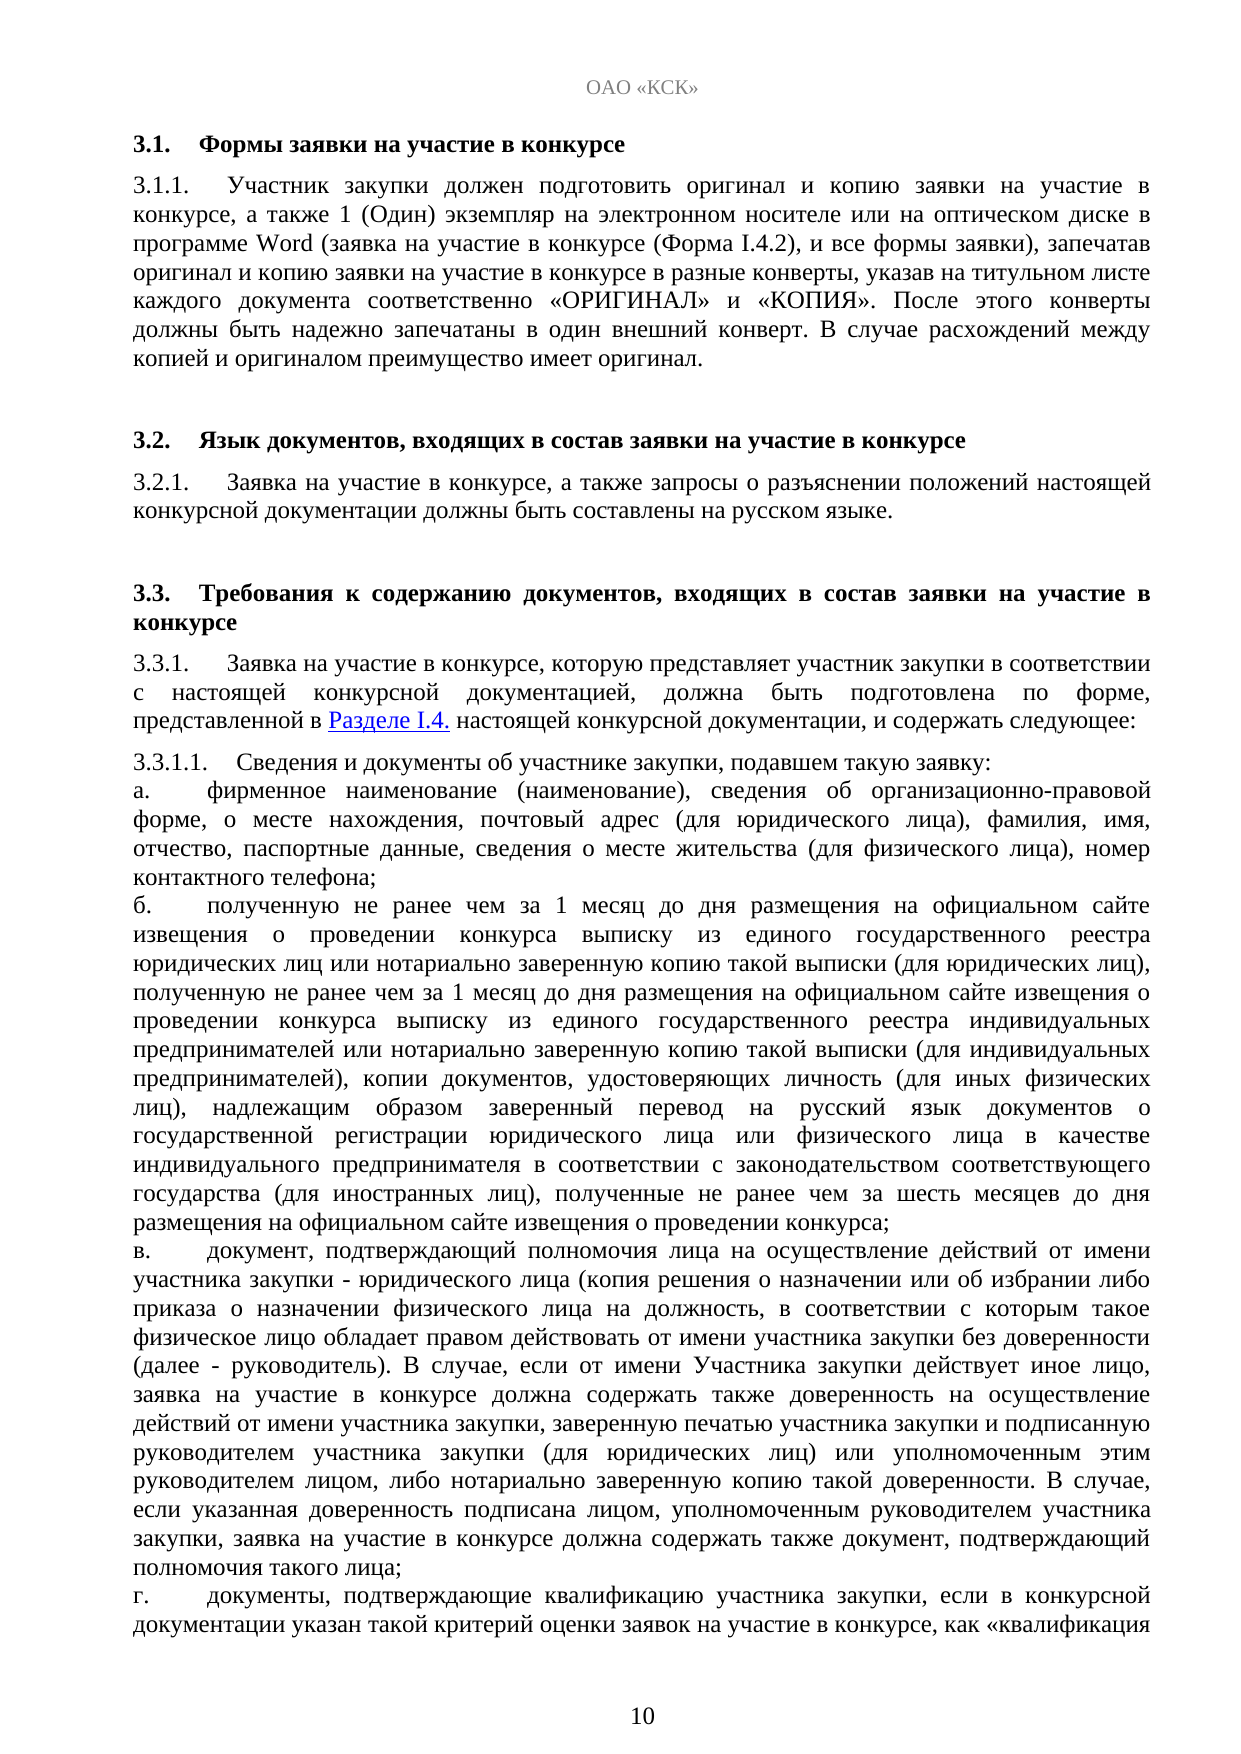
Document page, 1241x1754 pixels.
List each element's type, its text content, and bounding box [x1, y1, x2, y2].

list Формы заявки на участие в конкурсе [133, 129, 1152, 158]
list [133, 1581, 1152, 1638]
list полученную не ранее чем за 1 месяц до дня размещения на официальном сайте извещения о проведении конкурса выписку из единого государственного реестра юридических лиц или нотариально заверенную копию такой выписки (для юридических лиц), полученную не ранее чем за 1 месяц до дня размещения на официальном сайте извещения о проведении конкурса выписку из единого государственного реестра индивидуальных предпринимателей или нотариально заверенную копию такой выписки (для индивидуальных предпринимателей), копии документов, удостоверяющих личность (для иных физических лиц), надлежащим образом заверенный перевод на русский язык документов о государственной регистрации юридического лица или физического лица в качестве индивидуального предпринимателя в соответствии с законодательством соответствующего государства (для иностранных лиц), полученные не ранее чем за шесть месяцев до дня размещения на официальном сайте извещения о проведении конкурса; [133, 891, 1152, 1236]
list Сведения и документы об участнике закупки, подавшем такую заявку: [133, 747, 1152, 776]
list Участник закупки должен подготовить оригинал и копию заявки на участие в конкурсе, а также 1 (Один) экземпляр на электронном носителе или на оптическом диске в программе Word (заявка на участие в конкурсе (Форма I.4.2), и все формы заявки), запечатав оригинал и копию заявки на участие в конкурсе в разные конверты, указав на титульном листе каждого документа соответственно «ОРИГИНАЛ» и «КОПИЯ». После этого конверты должны быть надежно запечатаны в один внешний конверт. В случае расхождений между копией и оригиналом преимущество имеет оригинал. [133, 171, 1152, 372]
list документ, подтверждающий полномочия лица на осуществление действий от имени участника закупки - юридического лица (копия решения о назначении или об избрании либо приказа о назначении физического лица на должность, в соответствии с которым такое физическое лицо обладает правом действовать от имени участника закупки без доверенности (далее - руководитель). В случае, если от имени Участника закупки действует иное лицо, заявка на участие в конкурсе должна содержать также доверенность на осуществление действий от имени участника закупки, заверенную печатью участника закупки и подписанную руководителем участника закупки (для юридических лиц) или уполномоченным этим руководителем лицом, либо нотариально заверенную копию такой доверенности. В случае, если указанная доверенность подписана лицом, уполномоченным руководителем участника закупки, заявка на участие в конкурсе должна содержать также документ, подтверждающий полномочия такого лица; [133, 1236, 1152, 1581]
list Заявка на участие в конкурсе, которую представляет участник закупки в соответствии с настоящей конкурсной документацией, должна быть подготовлена по форме, представленной в Разделе I.4. настоящей конкурсной документации, и содержать следующее: [133, 648, 1152, 734]
list Заявка на участие в конкурсе, а также запросы о разъяснении положений настоящей конкурсной документации должны быть составлены на русском языке. [133, 467, 1152, 524]
list Требования к содержанию документов, входящих в состав заявки на участие в конкурсе [133, 578, 1152, 636]
list Язык документов, входящих в состав заявки на участие в конкурсе [133, 426, 1152, 454]
list фирменное наименование (наименование), сведения об организационно-правовой форме, о месте нахождения, почтовый адрес (для юридического лица), фамилия, имя, отчество, паспортные данные, сведения о месте жительства (для физического лица), номер контактного телефона; [133, 776, 1152, 891]
